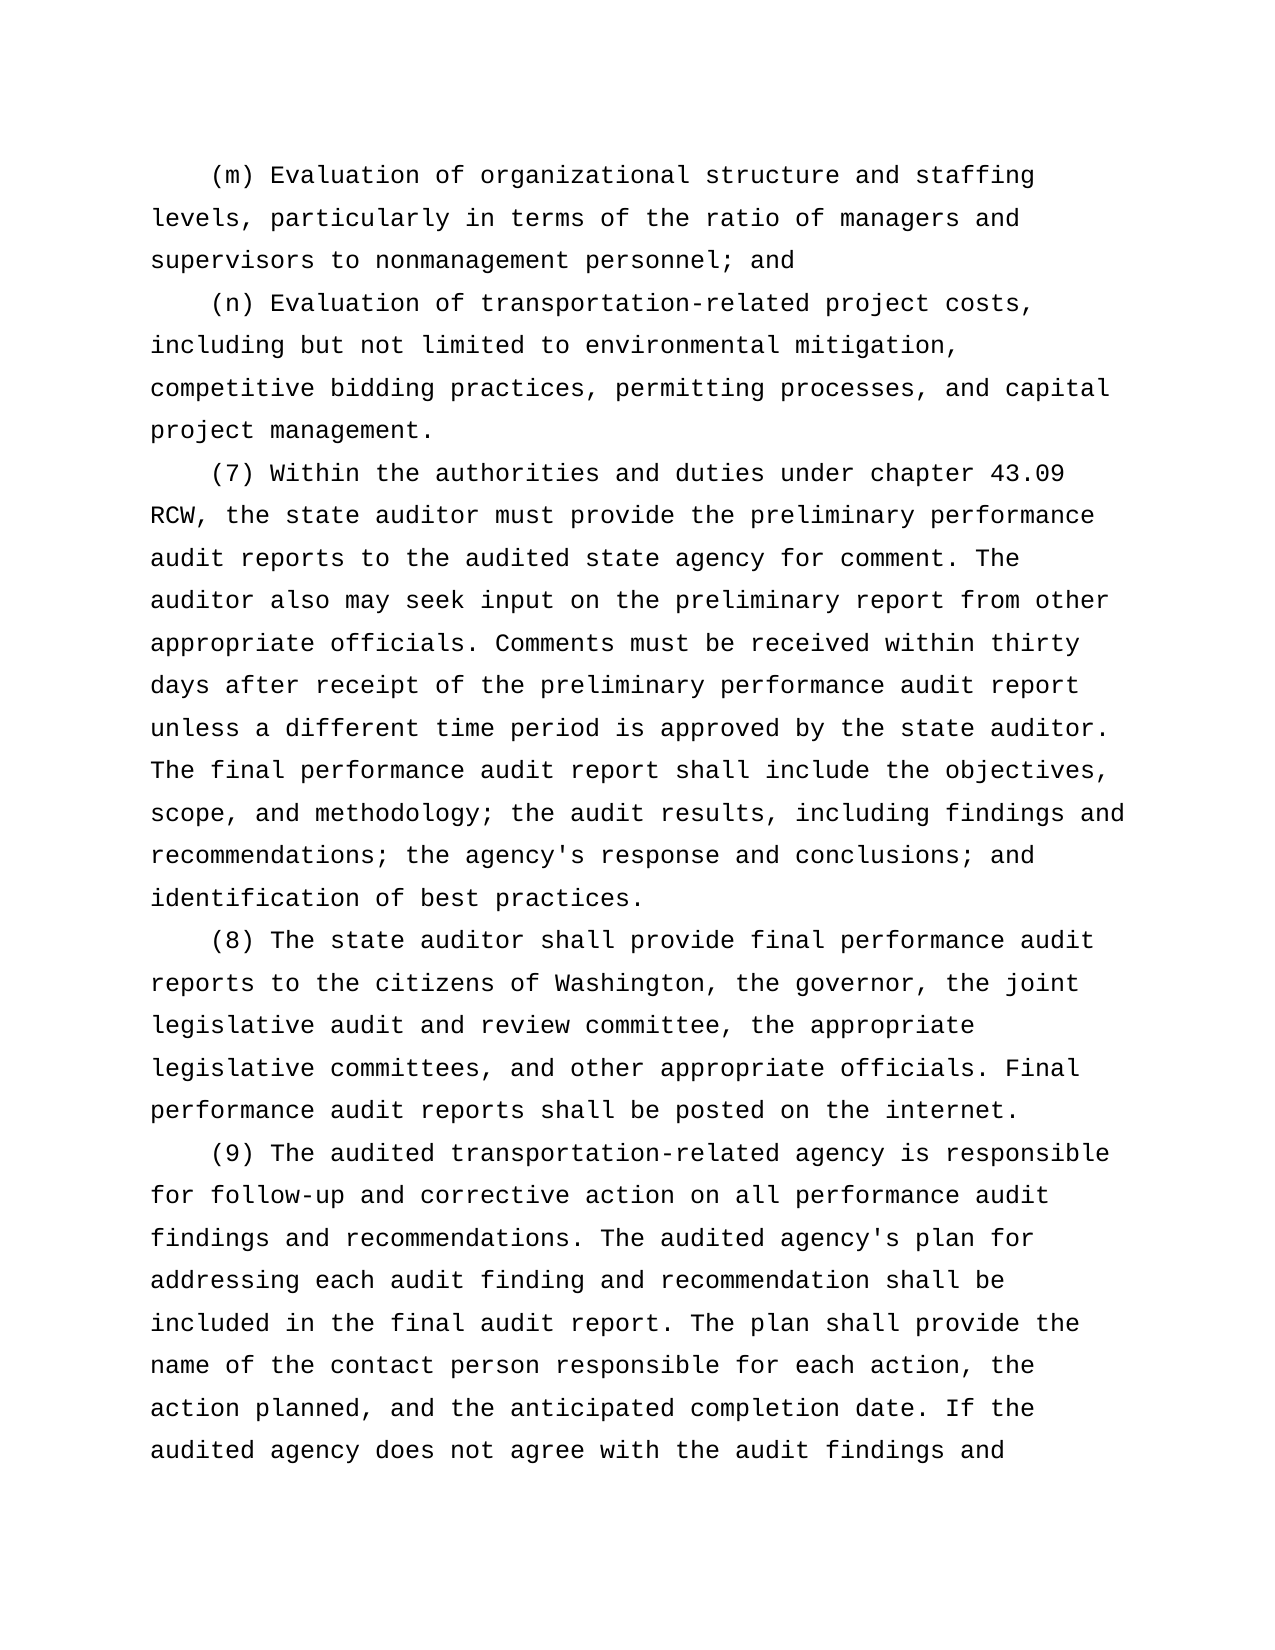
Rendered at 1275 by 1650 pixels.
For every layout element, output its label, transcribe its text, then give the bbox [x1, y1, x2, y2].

text (7) Within the authorities and duties under chapter 43.09 RCW, the state auditor must provide the preliminary performance audit reports to the audited state agency for comment. The auditor also may seek input on the preliminary report from other appropriate officials. Comments must be received within thirty days after receipt of the preliminary performance audit report unless a different time period is approved by the state auditor. The final performance audit report shall include the objectives, scope, and methodology; the audit results, including findings and recommendations; the agency's response and conclusions; and identification of best practices. [150, 447, 1125, 915]
text (m) Evaluation of organizational structure and staffing levels, particularly in terms of the ratio of managers and supervisors to nonmanagement personnel; and [150, 150, 1125, 277]
text (8) The state auditor shall provide final performance audit reports to the citizens of Washington, the governor, the joint legislative audit and review committee, the appropriate legislative committees, and other appropriate officials. Final performance audit reports shall be posted on the internet. [150, 915, 1125, 1127]
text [150, 1127, 1125, 1467]
text (n) Evaluation of transportation-related project costs, including but not limited to environmental mitigation, competitive bidding practices, permitting processes, and capital project management. [150, 277, 1125, 447]
